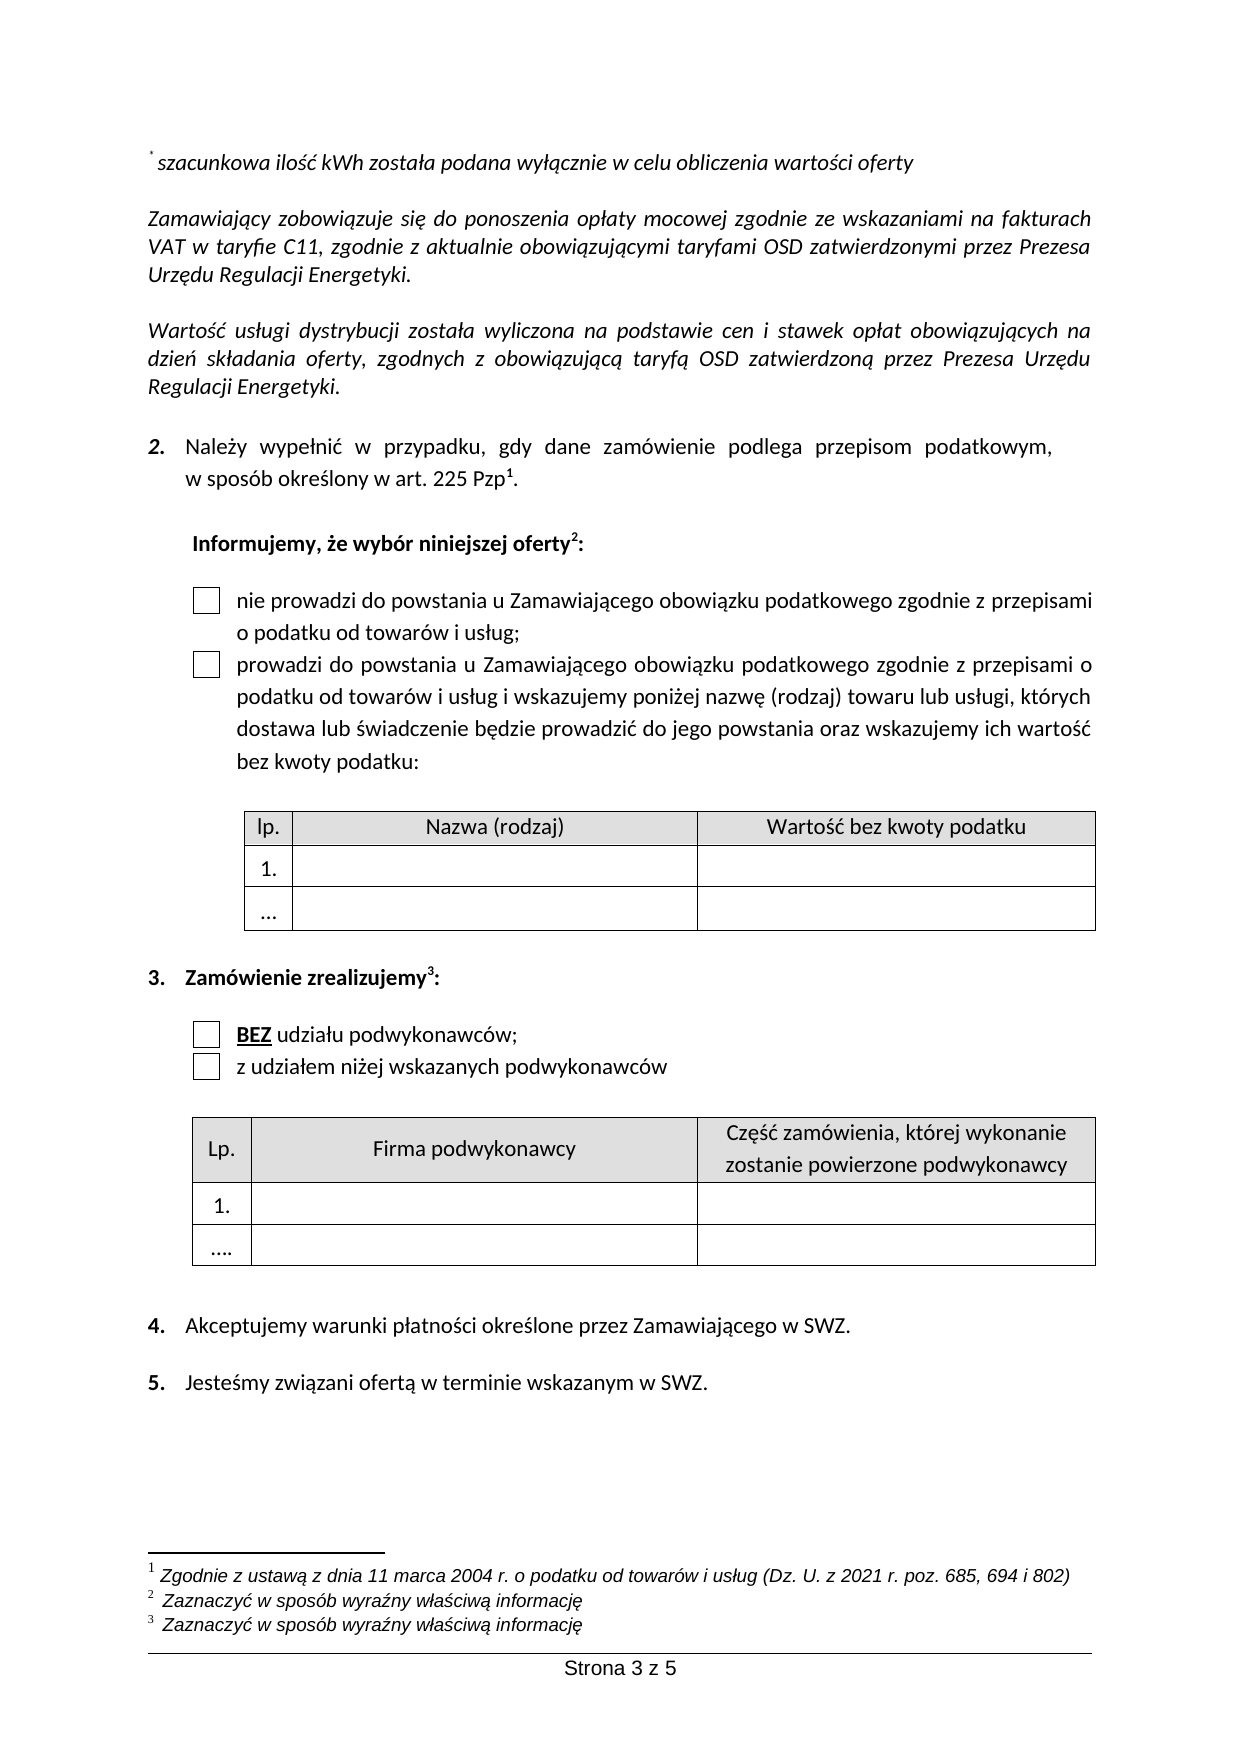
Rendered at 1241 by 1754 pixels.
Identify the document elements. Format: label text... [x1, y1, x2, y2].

text prowadzi do powstania u Zamawiającego obowiązku podatkowego zgodnie z przepisami o podatku od towarów i usług i wskazujemy poniżej nazwę (rodzaj) towaru lub usługi, których dostawa lub świadczenie będzie prowadzić do jego powstania oraz wskazujemy ich wartość bez kwoty podatku: [192, 650, 1092, 775]
table_header Firma podwykonawcy [252, 1118, 697, 1182]
table_cell [293, 887, 697, 929]
text BEZ udziału podwykonawców; [192, 1020, 1092, 1048]
table_cell 1. [245, 846, 292, 886]
list Akceptujemy warunki płatności określone przez Zamawiającego w SWZ. [148, 1311, 1092, 1339]
table_header lp. [245, 812, 292, 844]
text z udziałem niżej wskazanych podwykonawców [192, 1052, 1092, 1080]
table_cell …. [193, 1225, 251, 1265]
text Informujemy, że wybór niniejszej oferty: [192, 529, 1092, 557]
list Należy wypełnić w przypadku, gdy dane zamówienie podlega przepisom podatkowym, w sposób określony w art. 225 Pzp. [148, 432, 1067, 492]
table_header Wartość bez kwoty podatku [698, 812, 1095, 844]
table_header Lp. [193, 1118, 251, 1182]
text Wartość usługi dystrybucji została wyliczona na podstawie cen i stawek opłat obowiązujących na dzień składania oferty, zgodnych z obowiązującą taryfą OSD zatwierdzoną przez Prezesa Urzędu Regulacji Energetyki. [148, 316, 1092, 400]
text nie prowadzi do powstania u Zamawiającego obowiązku podatkowego zgodnie z przepisami o podatku od towarów i usług; [192, 586, 1092, 646]
table_header Część zamówienia, której wykonanie zostanie powierzone podwykonawcy [698, 1118, 1095, 1182]
text * szacunkowa ilość kWh została podana wyłącznie w celu obliczenia wartości oferty [148, 148, 1092, 176]
table_cell [293, 846, 697, 886]
table_header Nazwa (rodzaj) [293, 812, 697, 844]
table_cell [252, 1225, 697, 1265]
text Zamawiający zobowiązuje się do ponoszenia opłaty mocowej zgodnie ze wskazaniami na fakturach VAT w taryfie C11, zgodnie z aktualnie obowiązującymi taryfami OSD zatwierdzonymi przez Prezesa Urzędu Regulacji Energetyki. [148, 204, 1092, 288]
table_cell … [245, 887, 292, 929]
table_cell 1. [193, 1183, 251, 1223]
table_cell [698, 1183, 1095, 1223]
table_cell [698, 1225, 1095, 1265]
table_cell [698, 846, 1095, 886]
table_cell [698, 887, 1095, 929]
list Zamówienie zrealizujemy: [148, 963, 1092, 991]
table_cell [252, 1183, 697, 1223]
list Jesteśmy związani ofertą w terminie wskazanym w SWZ. [148, 1368, 1092, 1396]
